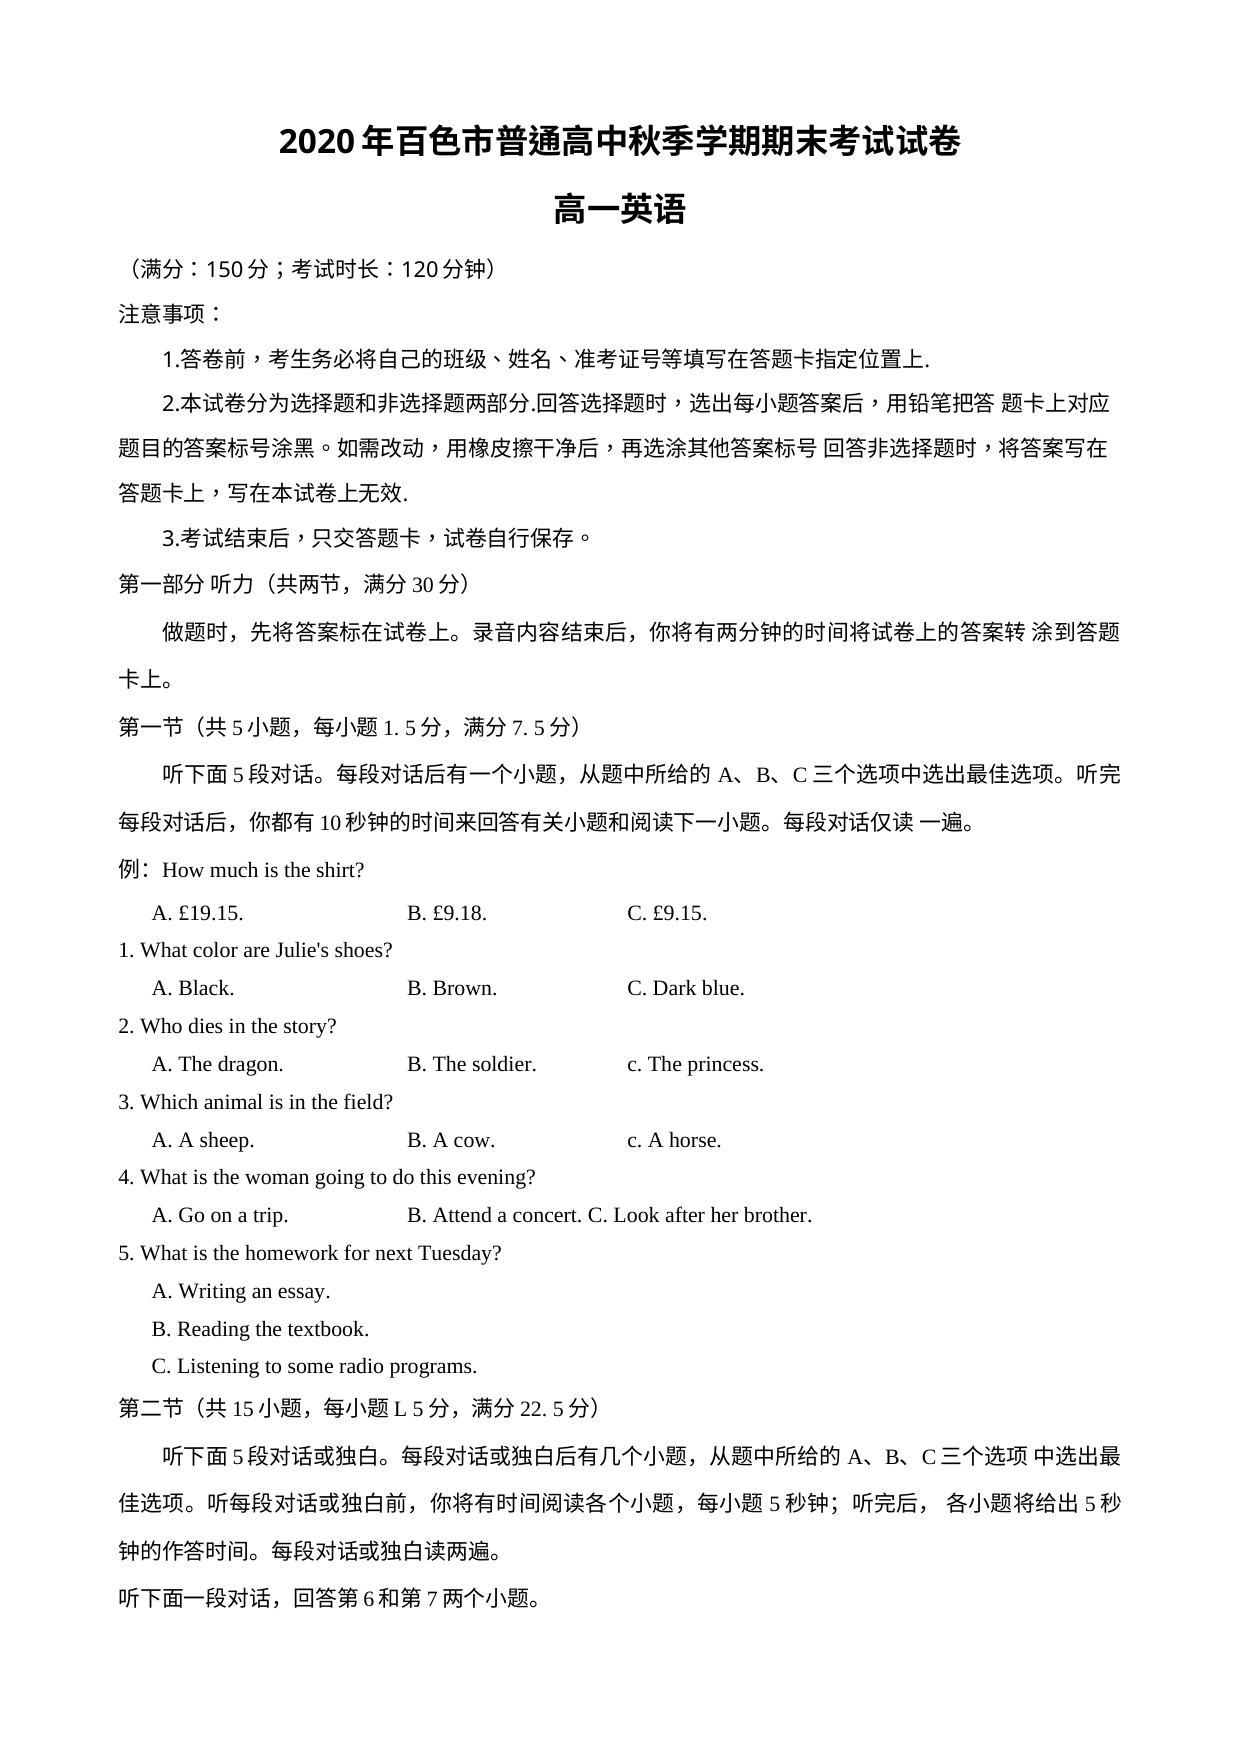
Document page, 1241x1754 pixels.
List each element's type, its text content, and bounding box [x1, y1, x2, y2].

text 第二节（共15小题，每小题L 5分，满分22. 5分） [118, 1391, 1122, 1423]
text 2.本试卷分为选择题和非选择题两部分.回答选择题时，选出每小题答案后，用铅笔把答 题卡上对应题目的答案标号涂黑。如需改动，用橡皮擦干净后，再选涂其他答案标号 回答非选择题时，将答案写在答题卡上，写在本试卷上无效. [118, 388, 1122, 508]
text 2. Who dies in the story? [118, 1013, 1122, 1038]
text 第一部分 听力（共两节，满分30分） [118, 567, 1122, 599]
text A. The dragon. B. The soldier. c. The princess. [118, 1051, 1122, 1076]
text 做题时，先将答案标在试卷上。录音内容结束后，你将有两分钟的时间将试卷上的答案转 涂到答题卡上。 [118, 615, 1122, 694]
text 例：How much is the shirt? [118, 852, 1122, 884]
text 3. Which animal is in the field? [118, 1089, 1122, 1114]
text 1. What color are Julie's shoes? [118, 937, 1122, 963]
text 听下面5段对话。每段对话后有一个小题，从题中所给的A、B、C三个选项中选出最佳选项。听完每段对话后，你都有10秒钟的时间来回答有关小题和阅读下一小题。每段对话仅读 一遍。 [118, 757, 1122, 836]
text A. £19.15. B. £9.18. C. £9.15. [118, 900, 1122, 925]
text 听下面5段对话或独白。每段对话或独白后有几个小题，从题中所给的A、B、C三个选项 中选出最佳选项。听每段对话或独白前，你将有时间阅读各个小题，每小题5秒钟；听完后， 各小题将给出5秒钟的作答时间。每段对话或独白读两遍。 [118, 1439, 1122, 1565]
text 4. What is the woman going to do this evening? [118, 1164, 1122, 1189]
text 注意事项： [118, 299, 1122, 329]
text 5. What is the homework for next Tuesday? [118, 1240, 1122, 1265]
text A. Writing an essay. [118, 1278, 1122, 1303]
text 2020年百色市普通高中秋季学期期末考试试卷 [118, 118, 1122, 163]
text （满分：150分；考试时长：120分钟） [118, 254, 1122, 284]
text B. Reading the textbook. [118, 1316, 1122, 1341]
text C. Listening to some radio programs. [118, 1353, 1122, 1379]
text 1.答卷前，考生务必将自己的班级、姓名、准考证号等填写在答题卡指定位置上. [118, 344, 1122, 373]
text A. A sheep. B. A cow. c. A horse. [118, 1127, 1122, 1152]
text 第一节（共5小题，每小题1. 5分，满分7. 5分） [118, 710, 1122, 741]
text A. Go on a trip. B. Attend a concert. C. Look after her brother. [118, 1202, 1122, 1227]
text 高一英语 [118, 186, 1122, 232]
text 3.考试结束后，只交答题卡，试卷自行保存。 [118, 522, 1122, 552]
text A. Black. B. Brown. C. Dark blue. [118, 975, 1122, 1001]
text 听下面一段对话，回答第6和第7两个小题。 [118, 1581, 1122, 1613]
